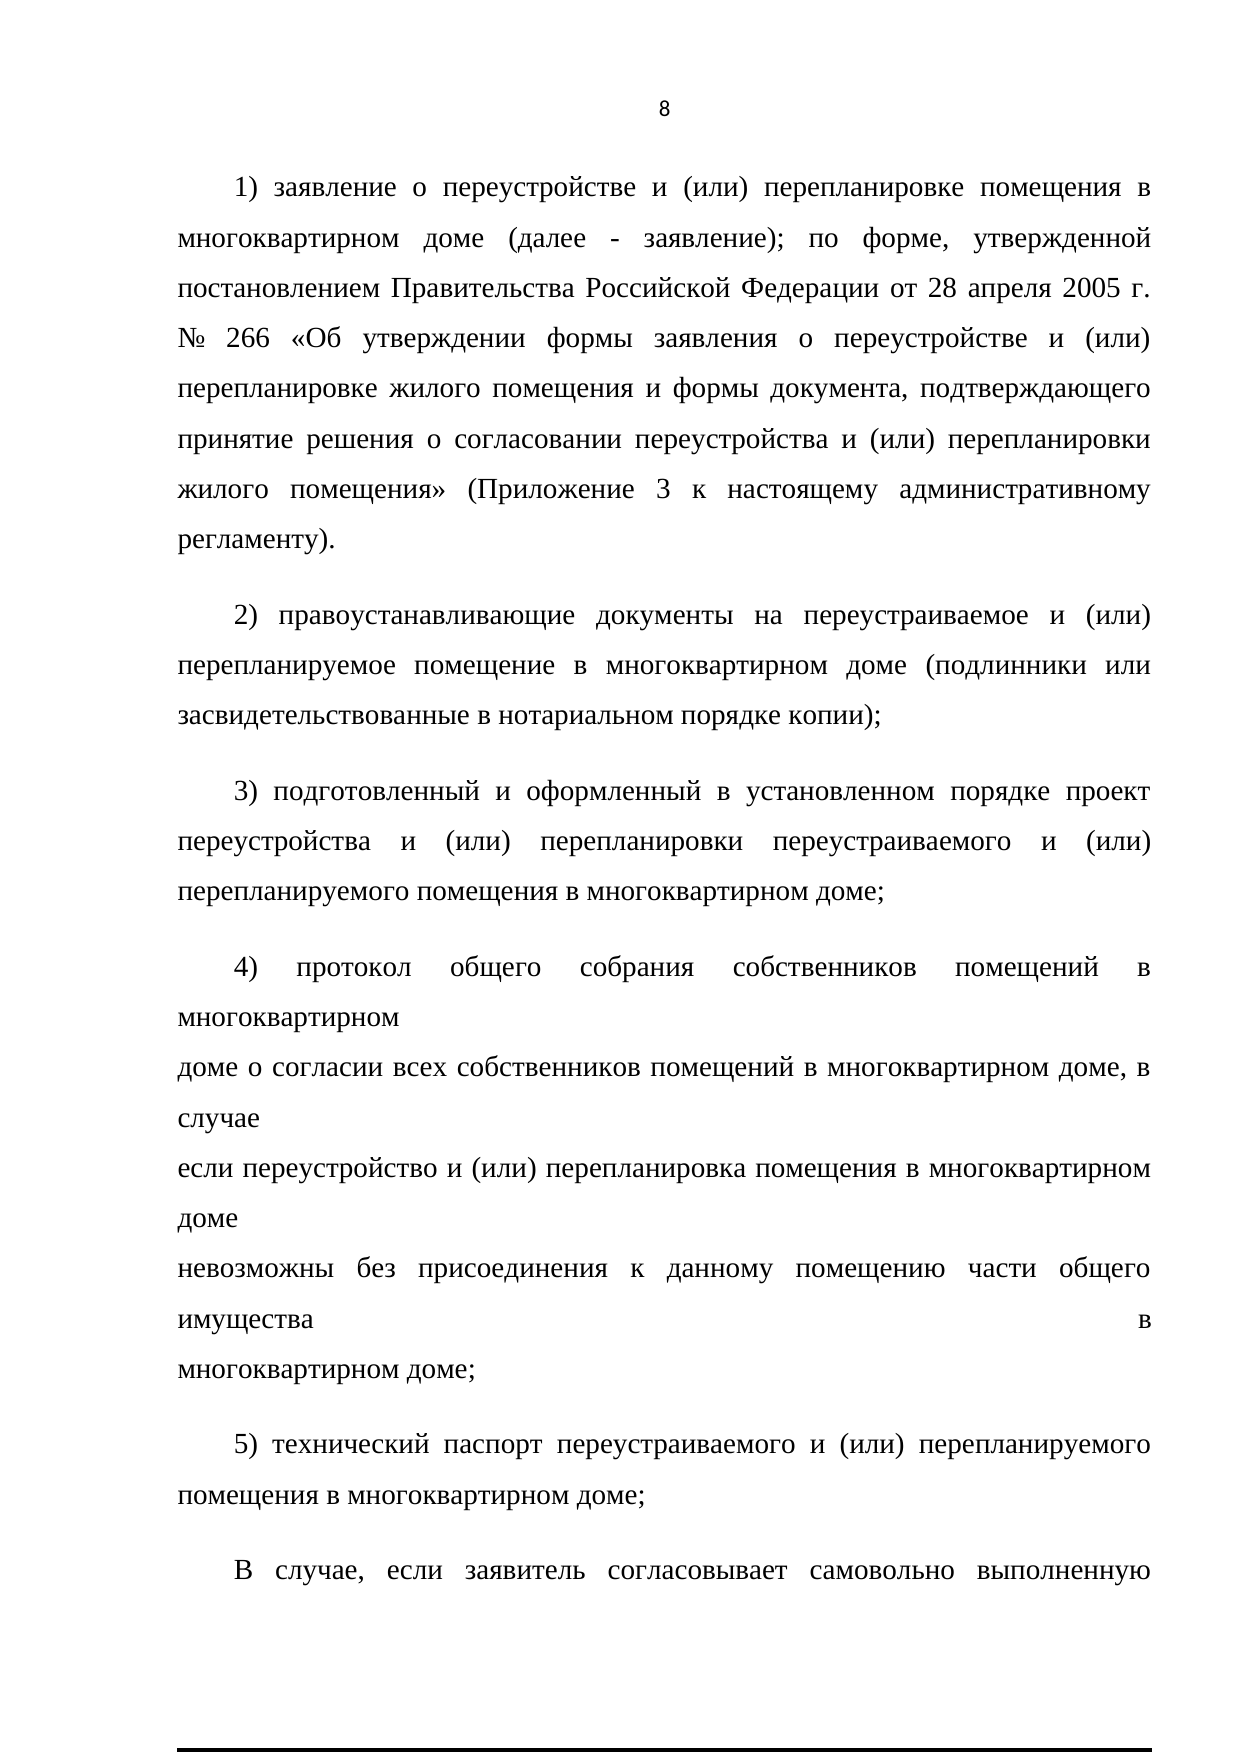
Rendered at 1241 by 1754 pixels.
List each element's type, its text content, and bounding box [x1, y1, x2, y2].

text 3) подготовленный и оформленный в установленном порядке проект переустройства и (или) перепланировки переустраиваемого и (или) перепланируемого помещения в многоквартирном доме; [177, 773, 1152, 907]
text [177, 1552, 1152, 1586]
text 5) технический паспорт переустраиваемого и (или) перепланируемого помещения в многоквартирном доме; [177, 1427, 1152, 1510]
text 1) заявление о переустройстве и (или) перепланировке помещения в многоквартирном доме (далее - заявление); по форме, утвержденной постановлением Правительства Российской Федерации от 28 апреля 2005 г. № 266 «Об утверждении формы заявления о переустройстве и (или) перепланировке жилого помещения и формы документа, подтверждающего принятие решения о согласовании переустройства и (или) перепланировки жилого помещения» (Приложение 3 к настоящему административному регламенту). [177, 169, 1152, 555]
text 2) правоустанавливающие документы на переустраиваемое и (или) перепланируемое помещение в многоквартирном доме (подлинники или засвидетельствованные в нотариальном порядке копии); [177, 597, 1152, 731]
text 4) протокол общего собрания собственников помещений в многоквартирном доме о согласии всех собственников помещений в многоквартирном доме, в случае если переустройство и (или) перепланировка помещения в многоквартирном доме невозможны без присоединения к данному помещению части общего имущества в многоквартирном доме; [177, 949, 1152, 1385]
